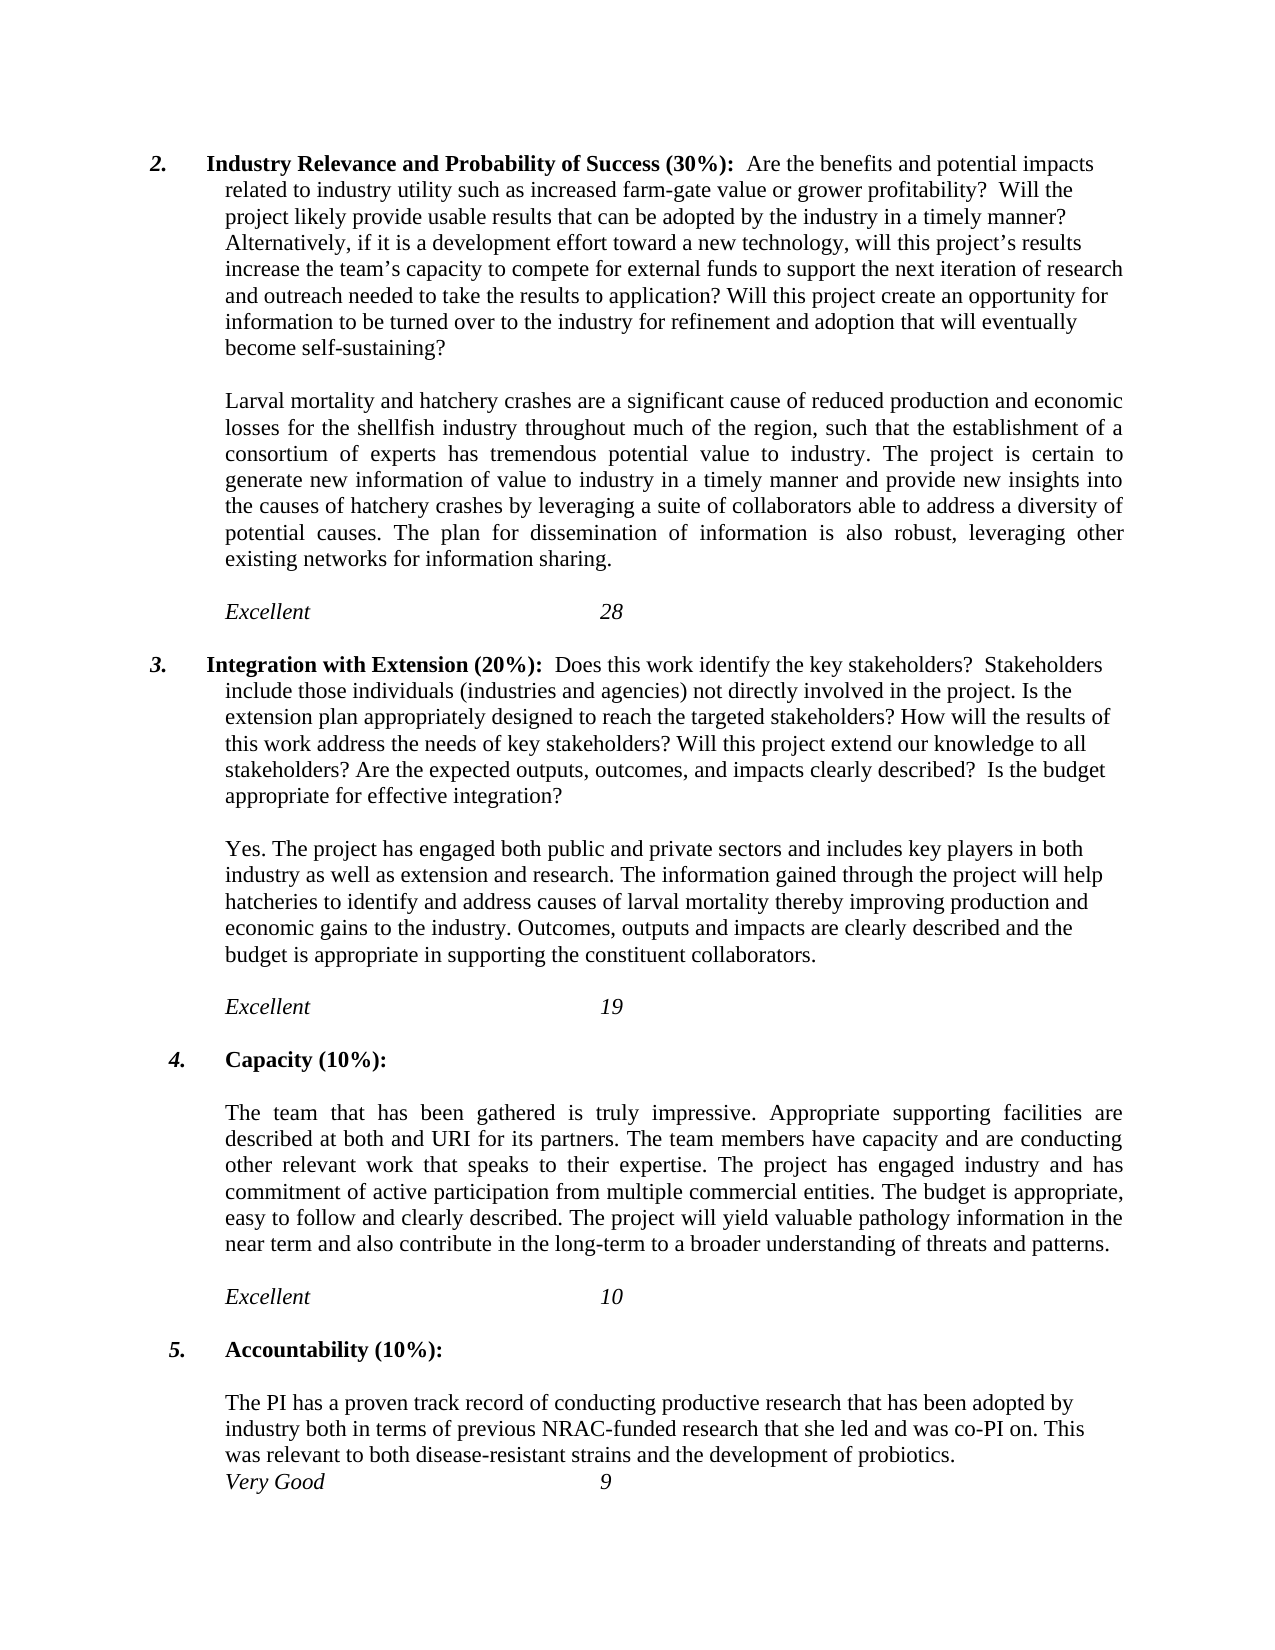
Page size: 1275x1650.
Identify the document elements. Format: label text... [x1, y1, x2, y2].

text Excellent 19 [150, 993, 1125, 1020]
text Yes. The project has engaged both public and private sectors and includes key players in both industry as well as extension and research. The information gained through the project will help hatcheries to identify and address causes of larval mortality thereby improving production and economic gains to the industry. Outcomes, outputs and impacts are clearly described and the budget is appropriate in supporting the constituent collaborators. [225, 835, 1125, 967]
text The PI has a proven track record of conducting productive research that has been adopted by industry both in terms of previous NRAC-funded research that she led and was co-PI on. This was relevant to both disease-resistant strains and the development of probiotics. [225, 1389, 1125, 1468]
list Integration with Extension (20%): Does this work identify the key stakeholders? Stakeholders include those individuals (industries and agencies) not directly involved in the project. Is the extension plan appropriately designed to reach the targeted stakeholders? How will the results of this work address the needs of key stakeholders? Will this project extend our knowledge to all stakeholders? Are the expected outputs, outcomes, and impacts clearly described? Is the budget appropriate for effective integration? [150, 651, 1125, 809]
text The team that has been gathered is truly impressive. Appropriate supporting facilities are described at both and URI for its partners. The team members have capacity and are conducting other relevant work that speaks to their expertise. The project has engaged industry and has commitment of active participation from multiple commercial entities. The budget is appropriate, easy to follow and clearly described. The project will yield valuable pathology information in the near term and also contribute in the long-term to a broader understanding of threats and patterns. [225, 1099, 1125, 1257]
list Industry Relevance and Probability of Success (30%): Are the benefits and potential impacts related to industry utility such as increased farm-gate value or grower profitability? Will the project likely provide usable results that can be adopted by the industry in a timely manner? Alternatively, if it is a development effort toward a new technology, will this project’s results increase the team’s capacity to compete for external funds to support the next iteration of research and outreach needed to take the results to application? Will this project create an opportunity for information to be turned over to the industry for refinement and adoption that will eventually become self-sustaining? [150, 150, 1125, 361]
text Larval mortality and hatchery crashes are a significant cause of reduced production and economic losses for the shellfish industry throughout much of the region, such that the establishment of a consortium of experts has tremendous potential value to industry. The project is certain to generate new information of value to industry in a timely manner and provide new insights into the causes of hatchery crashes by leveraging a suite of collaborators able to address a diversity of potential causes. The plan for dissemination of information is also robust, leveraging other existing networks for information sharing. [225, 387, 1125, 572]
text Excellent 10 [150, 1283, 1125, 1309]
text 5. Accountability (10%): [169, 1336, 1125, 1362]
text Excellent 28 [150, 598, 1125, 624]
text Very Good 9 [150, 1468, 1125, 1494]
text 4. Capacity (10%): [169, 1046, 1125, 1072]
